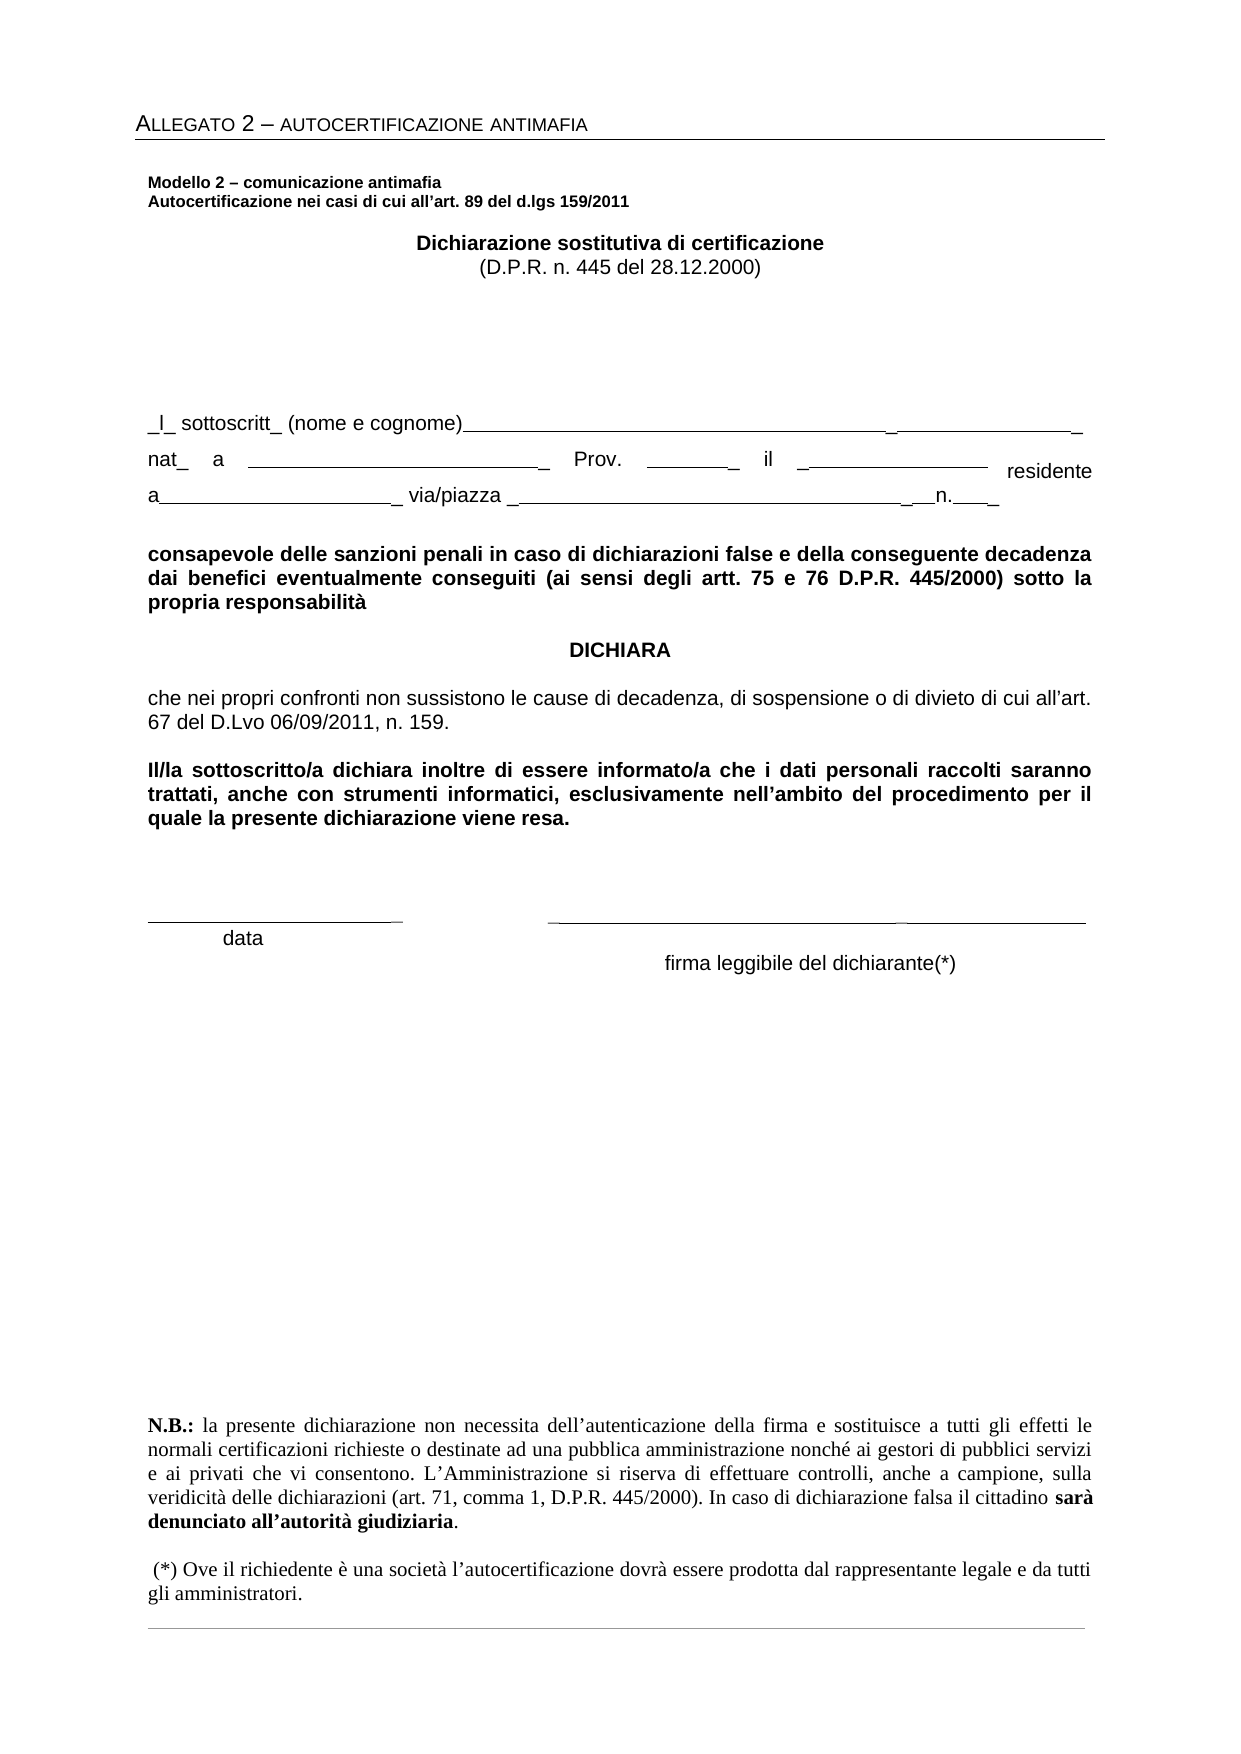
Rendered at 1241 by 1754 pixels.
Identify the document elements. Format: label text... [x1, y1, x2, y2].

text che nei propri confronti non sussistono le cause di decadenza, di sospensione o di divieto di cui all’art. 67 del D.Lvo 06/09/2011, n. 159. [148, 686, 1093, 734]
subtitle _ _ [535, 902, 1099, 926]
text DICHIARA [569, 638, 1105, 662]
text _ [148, 901, 407, 925]
text Autocertificazione nei casi di cui all’art. 89 del d.lgs 159/2011 [148, 192, 1105, 211]
text (*) Ove il richiedente è una società l’autocertificazione dovrà essere prodotta dal rappresentante legale e da tutti gli amministratori. [148, 1557, 1093, 1605]
text N.B.: la presente dichiarazione non necessita dell’autenticazione della firma e sostituisce a tutti gli effetti le normali certificazioni richieste o destinate ad una pubblica amministrazione nonché ai gestori di pubblici servizi e ai privati che vi consentono. L’Amministrazione si riserva di effettuare controlli, anche a campione, sulla veridicità delle dichiarazioni (art. 71, comma 1, D.P.R. 445/2000). In caso di dichiarazione falsa il cittadino sarà denunciato all’autorità giudiziaria. [148, 1412, 1093, 1533]
text Modello 2 – comunicazione antimafia [148, 173, 1105, 192]
subtitle consapevole delle sanzioni penali in caso di dichiarazioni false e della conseguente decadenza dai benefici eventualmente conseguiti (ai sensi degli artt. 75 e 76 D.P.R. 445/2000) sotto la propria responsabilità [148, 542, 1093, 614]
subtitle Il/la sottoscritto/a dichiara inoltre di essere informato/a che i dati personali raccolti saranno trattati, anche con strumenti informatici, esclusivamente nell’ambito del procedimento per il quale la presente dichiarazione viene resa. [148, 758, 1093, 829]
text nat_ a _ Prov. _ il _ a _ via/piazza _ _ n. _ [148, 446, 1000, 506]
text (D.P.R. n. 445 del 28.12.2000) [413, 255, 827, 279]
text _l_ sottoscritt_ (nome e cognome) _ _ [148, 410, 1105, 434]
text firma leggibile del dichiarante(*) [535, 951, 1086, 974]
text residente [1007, 458, 1105, 482]
text data [223, 926, 407, 949]
text Allegato 2 – autocertificazione antimafia [135, 110, 1105, 139]
subtitle Dichiarazione sostitutiva di certificazione [413, 230, 827, 254]
